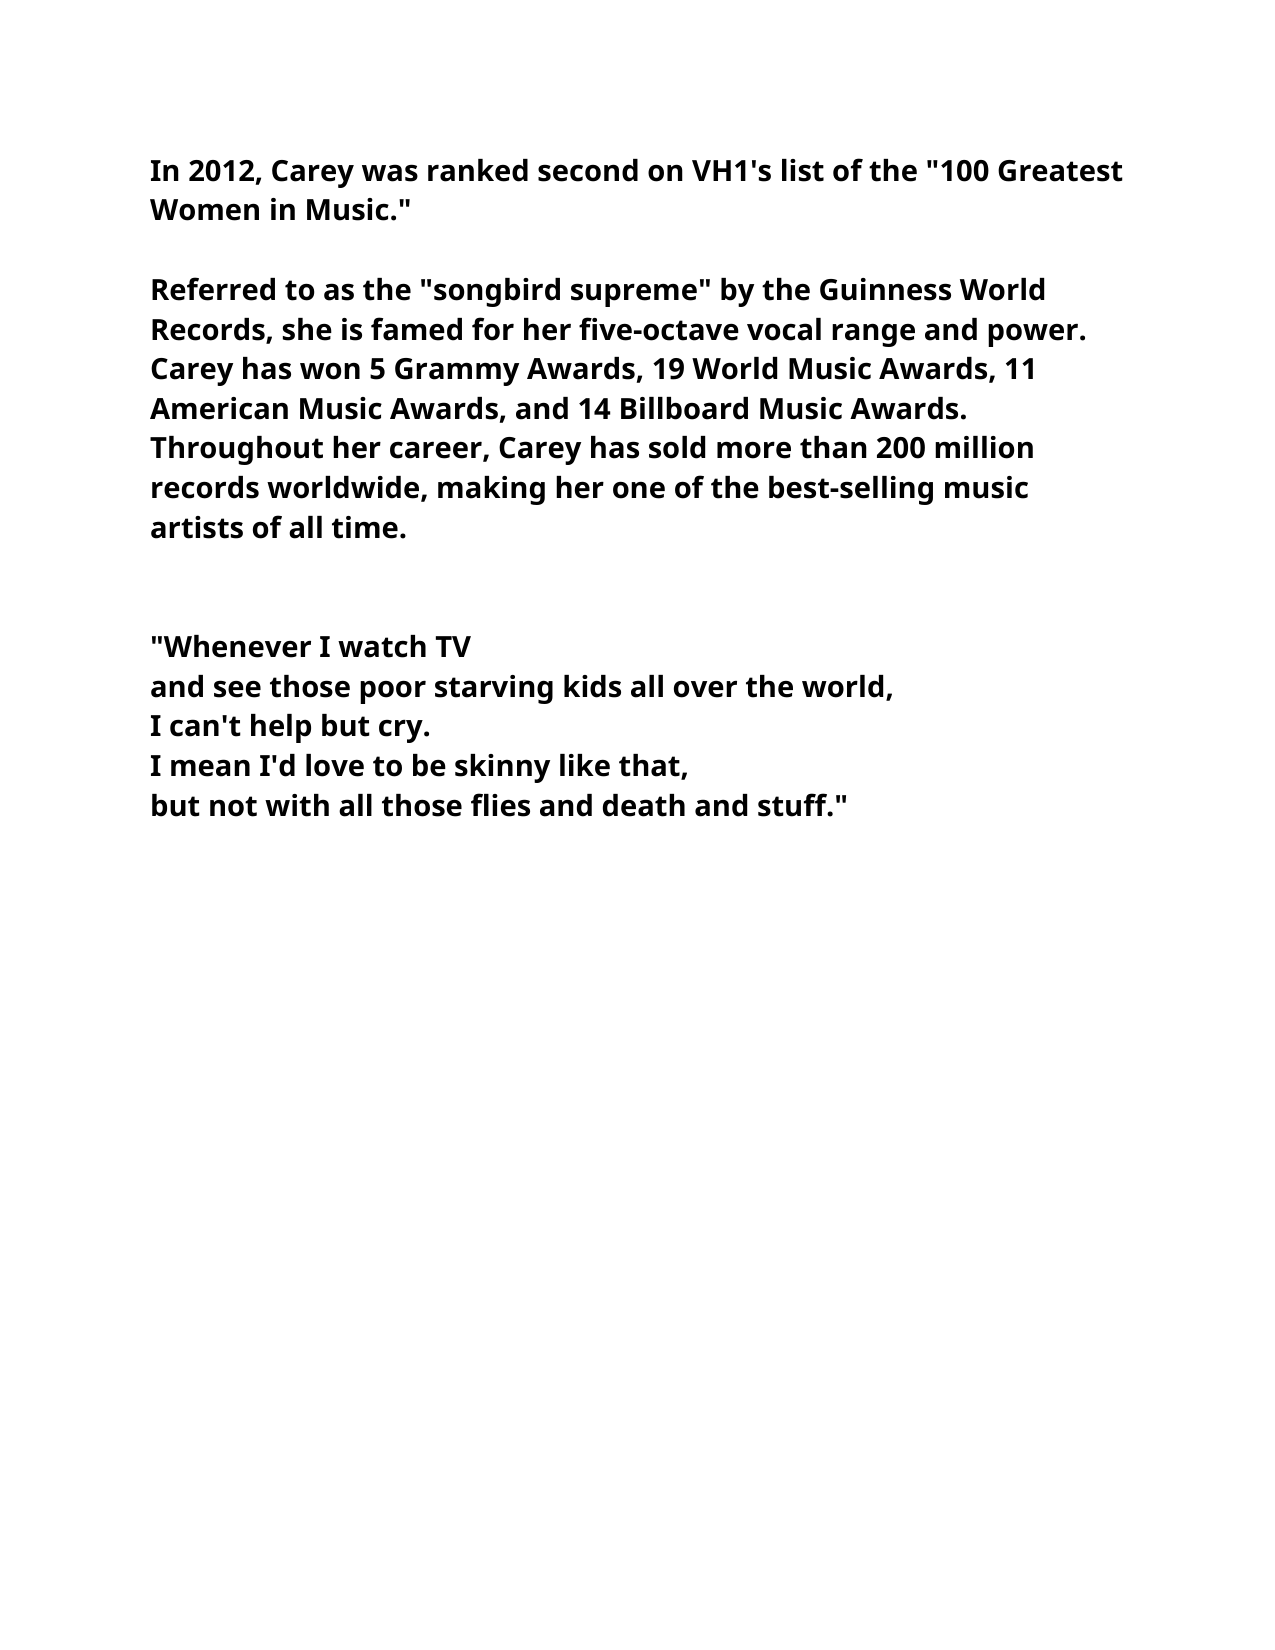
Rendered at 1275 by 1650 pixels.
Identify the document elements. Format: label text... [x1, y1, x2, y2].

text Referred to as the "songbird supreme" by the Guinness World Records, she is famed for her five-octave vocal range and power. Carey has won 5 Grammy Awards, 19 World Music Awards, 11 American Music Awards, and 14 Billboard Music Awards. Throughout her career, Carey has sold more than 200 million records worldwide, making her one of the best-selling music artists of all time. [150, 269, 1125, 547]
text I can't help but cry. [150, 706, 1125, 745]
text In 2012, Carey was ranked second on VH1's list of the "100 Greatest Women in Music." [150, 150, 1125, 229]
text but not with all those flies and death and stuff." [150, 785, 1125, 825]
text "Whenever I watch TV [150, 626, 1125, 666]
text and see those poor starving kids all over the world, [150, 666, 1125, 706]
text I mean I'd love to be skinny like that, [150, 745, 1125, 785]
